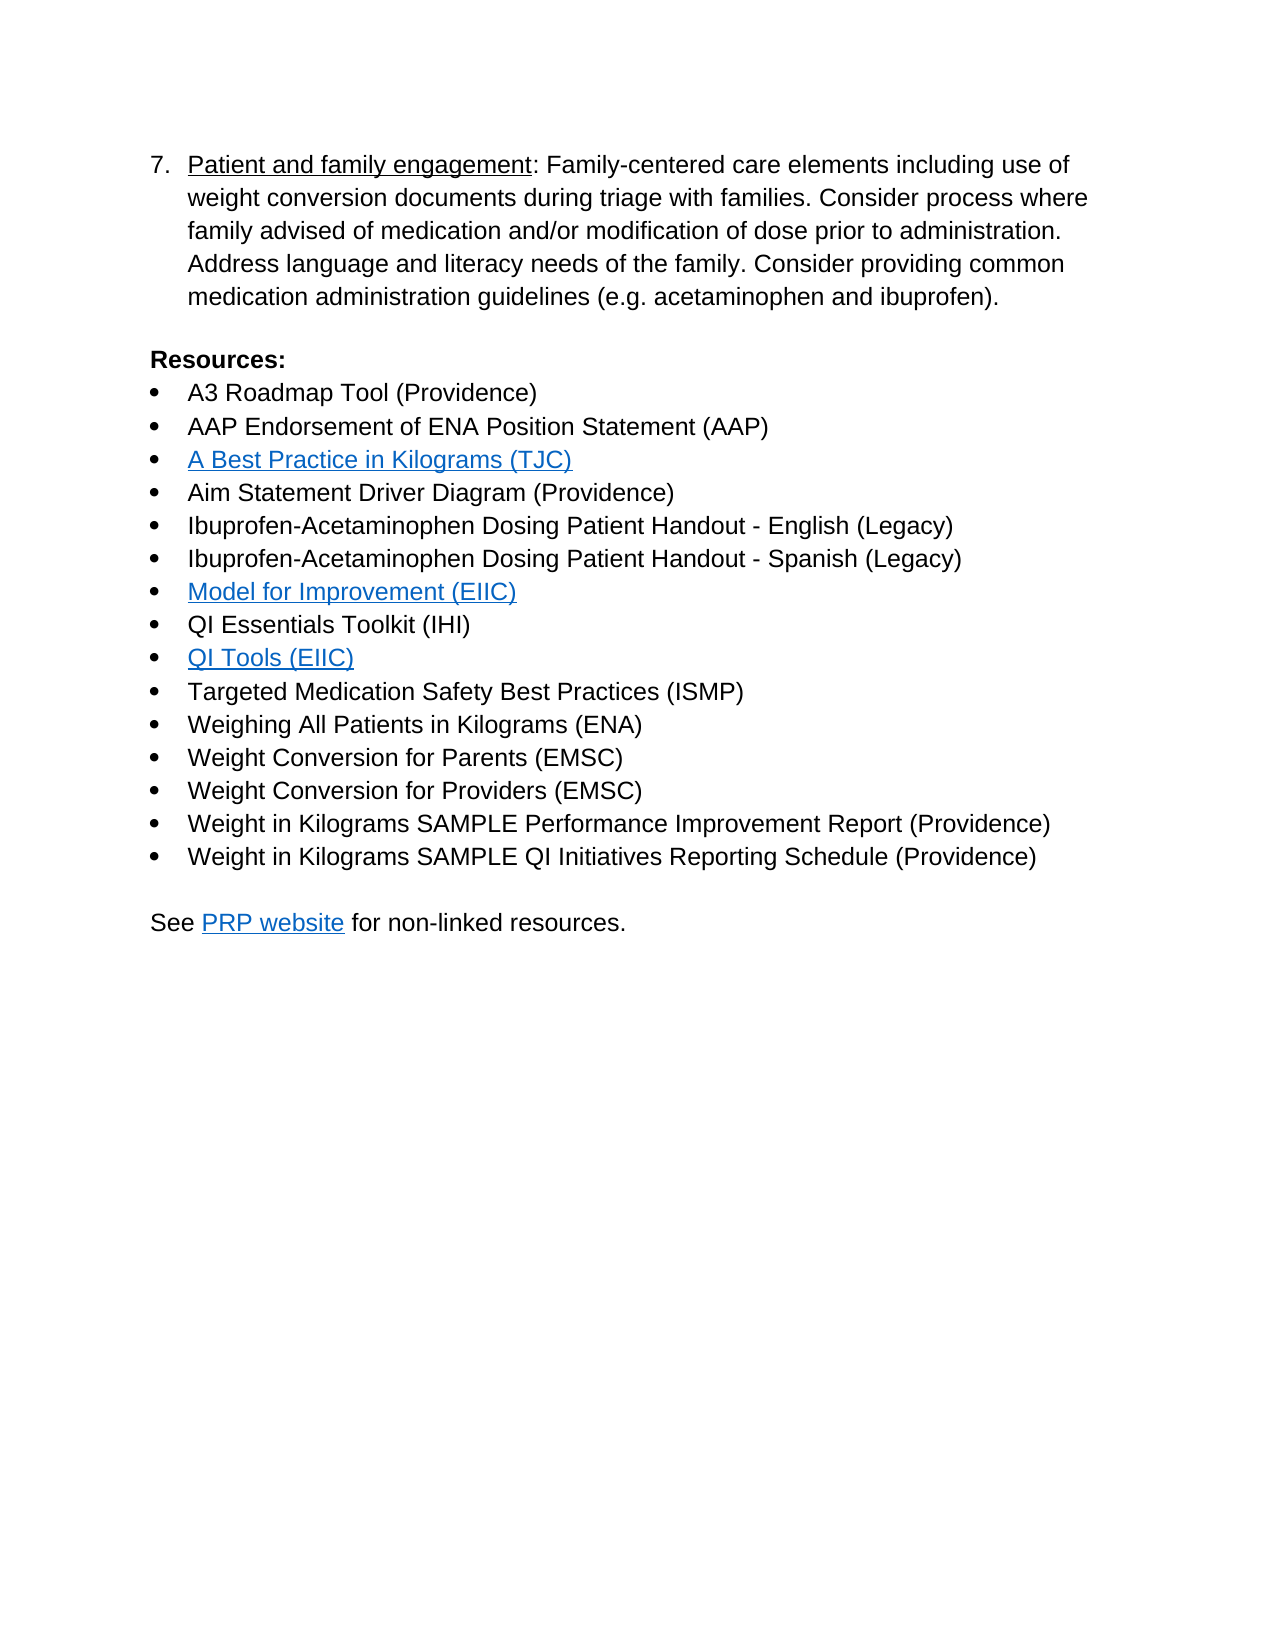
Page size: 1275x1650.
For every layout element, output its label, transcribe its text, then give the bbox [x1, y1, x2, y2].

list Ibuprofen-Acetaminophen Dosing Patient Handout - Spanish (Legacy) [150, 544, 1125, 573]
list A3 Roadmap Tool (Providence) [150, 378, 1125, 407]
list Weight in Kilograms SAMPLE QI Initiatives Reporting Schedule (Providence) [150, 842, 1125, 871]
list QI Tools (EIIC) [150, 643, 1125, 672]
list A Best Practice in Kilograms (TJC) [150, 444, 1125, 473]
list Weight Conversion for Parents (EMSC) [150, 743, 1125, 772]
list QI Essentials Toolkit (IHI) [150, 610, 1125, 639]
text Resources: [150, 345, 1125, 374]
list Weighing All Patients in Kilograms (ENA) [150, 709, 1125, 738]
list Patient and family engagement: Family-centered care elements including use of weight conversion documents during triage with families. Consider process where family advised of medication and/or modification of dose prior to administration. Address language and literacy needs of the family. Consider providing common medication administration guidelines (e.g. acetaminophen and ibuprofen). [150, 150, 1125, 311]
list Ibuprofen-Acetaminophen Dosing Patient Handout - English (Legacy) [150, 511, 1125, 540]
list Targeted Medication Safety Best Practices (ISMP) [150, 676, 1125, 705]
list Model for Improvement (EIIC) [150, 577, 1125, 606]
list See PRP website for non-linked resources. [150, 908, 1125, 937]
list Aim Statement Driver Diagram (Providence) [150, 478, 1125, 507]
list Weight in Kilograms SAMPLE Performance Improvement Report (Providence) [150, 809, 1125, 838]
list Weight Conversion for Providers (EMSC) [150, 776, 1125, 805]
list AAP Endorsement of ENA Position Statement (AAP) [150, 411, 1125, 440]
